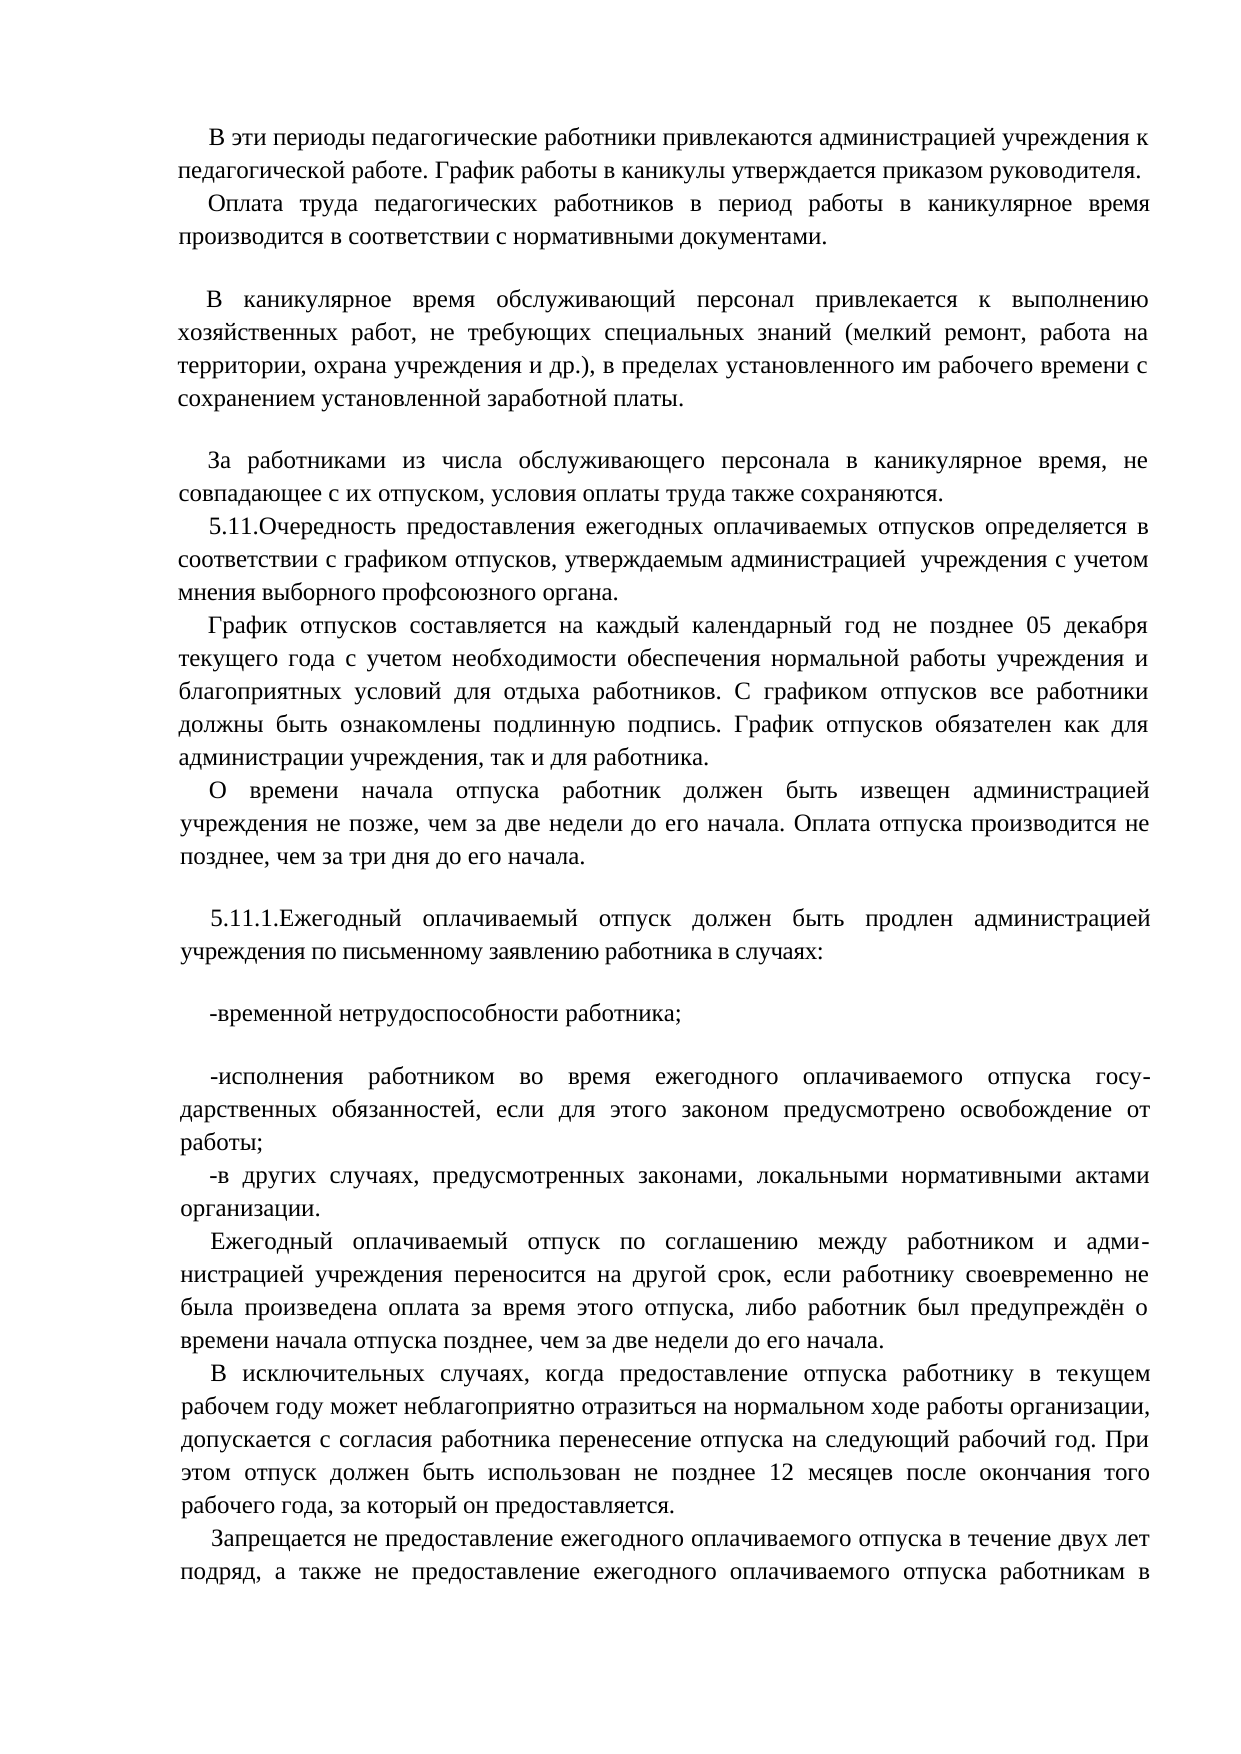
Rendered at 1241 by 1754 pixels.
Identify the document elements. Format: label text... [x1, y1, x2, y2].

text 5.11.Очередность предоставления ежегодных оплачиваемых отпусков определяется в соответствии с графиком отпусков, утверждаемым администрацией учреждения с учетом мнения выборного профсоюзного органа. [178, 507, 1149, 606]
text В каникулярное время обслуживающий персонал привлекается к выполнению хозяйственных работ, не требующих специальных знаний (мелкий ремонт, работа на территории, охрана учреждения и др.), в пределах установленного им рабочего времени с сохранением установленной заработной платы. [177, 279, 1149, 411]
text -временной нетрудоспособности работника; [209, 994, 1152, 1027]
text В эти периоды педагогические работники привлекаются администрацией учреждения к педагогической работе. График работы в каникулы утверждается приказом руководителя. [178, 118, 1150, 184]
text 5.11.1.Ежегодный оплачиваемый отпуск должен быть продлен администрацией учреждения по письменному заявлению работника в случаях: [180, 899, 1152, 965]
text Оплата труда педагогических работников в период работы в каникулярное время производится в соответствии с нормативными документами. [178, 184, 1151, 250]
text -исполнения работником во время ежегодного оплачиваемого отпуска государственных обязанностей, если для этого законом предусмотрено освобождение от работы; [180, 1056, 1151, 1156]
text Ежегодный оплачиваемый отпуск по соглашению между работником и администрацией учреждения переносится на другой срок, если работнику своевременно не была произведена оплата за время этого отпуска, либо работник был предупреждён о времени начала отпуска позднее, чем за две недели до его начала. [180, 1222, 1149, 1354]
text График отпусков составляется на каждый календарный год не позднее 05 декабря текущего года с учетом необходимости обеспечения нормальной работы учреждения и благоприятных условий для отдыха работников. С графиком отпусков все работники должны быть ознакомлены подлинную подпись. График отпусков обязателен как для администрации учреждения, так и для работника. [178, 606, 1149, 771]
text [180, 1519, 1151, 1585]
text За работниками из числа обслуживающего персонала в каникулярное время, не совпадающее с их отпуском, условия оплаты труда также сохраняются. [178, 441, 1149, 507]
text -в других случаях, предусмотренных законами, локальными нормативными актами организации. [180, 1156, 1151, 1222]
text О времени начала отпуска работник должен быть извещен администрацией учреждения не позже, чем за две недели до его начала. Оплата отпуска производится не позднее, чем за три дня до его начала. [180, 771, 1151, 870]
text В исключительных случаях, когда предоставление отпуска работнику в текущем рабочем году может неблагоприятно отразиться на нормальном ходе работы организации, допускается с согласия работника перенесение отпуска на следующий рабочий год. При этом отпуск должен быть использован не позднее 12 месяцев после окончания того рабочего года, за который он предоставляется. [181, 1354, 1150, 1519]
